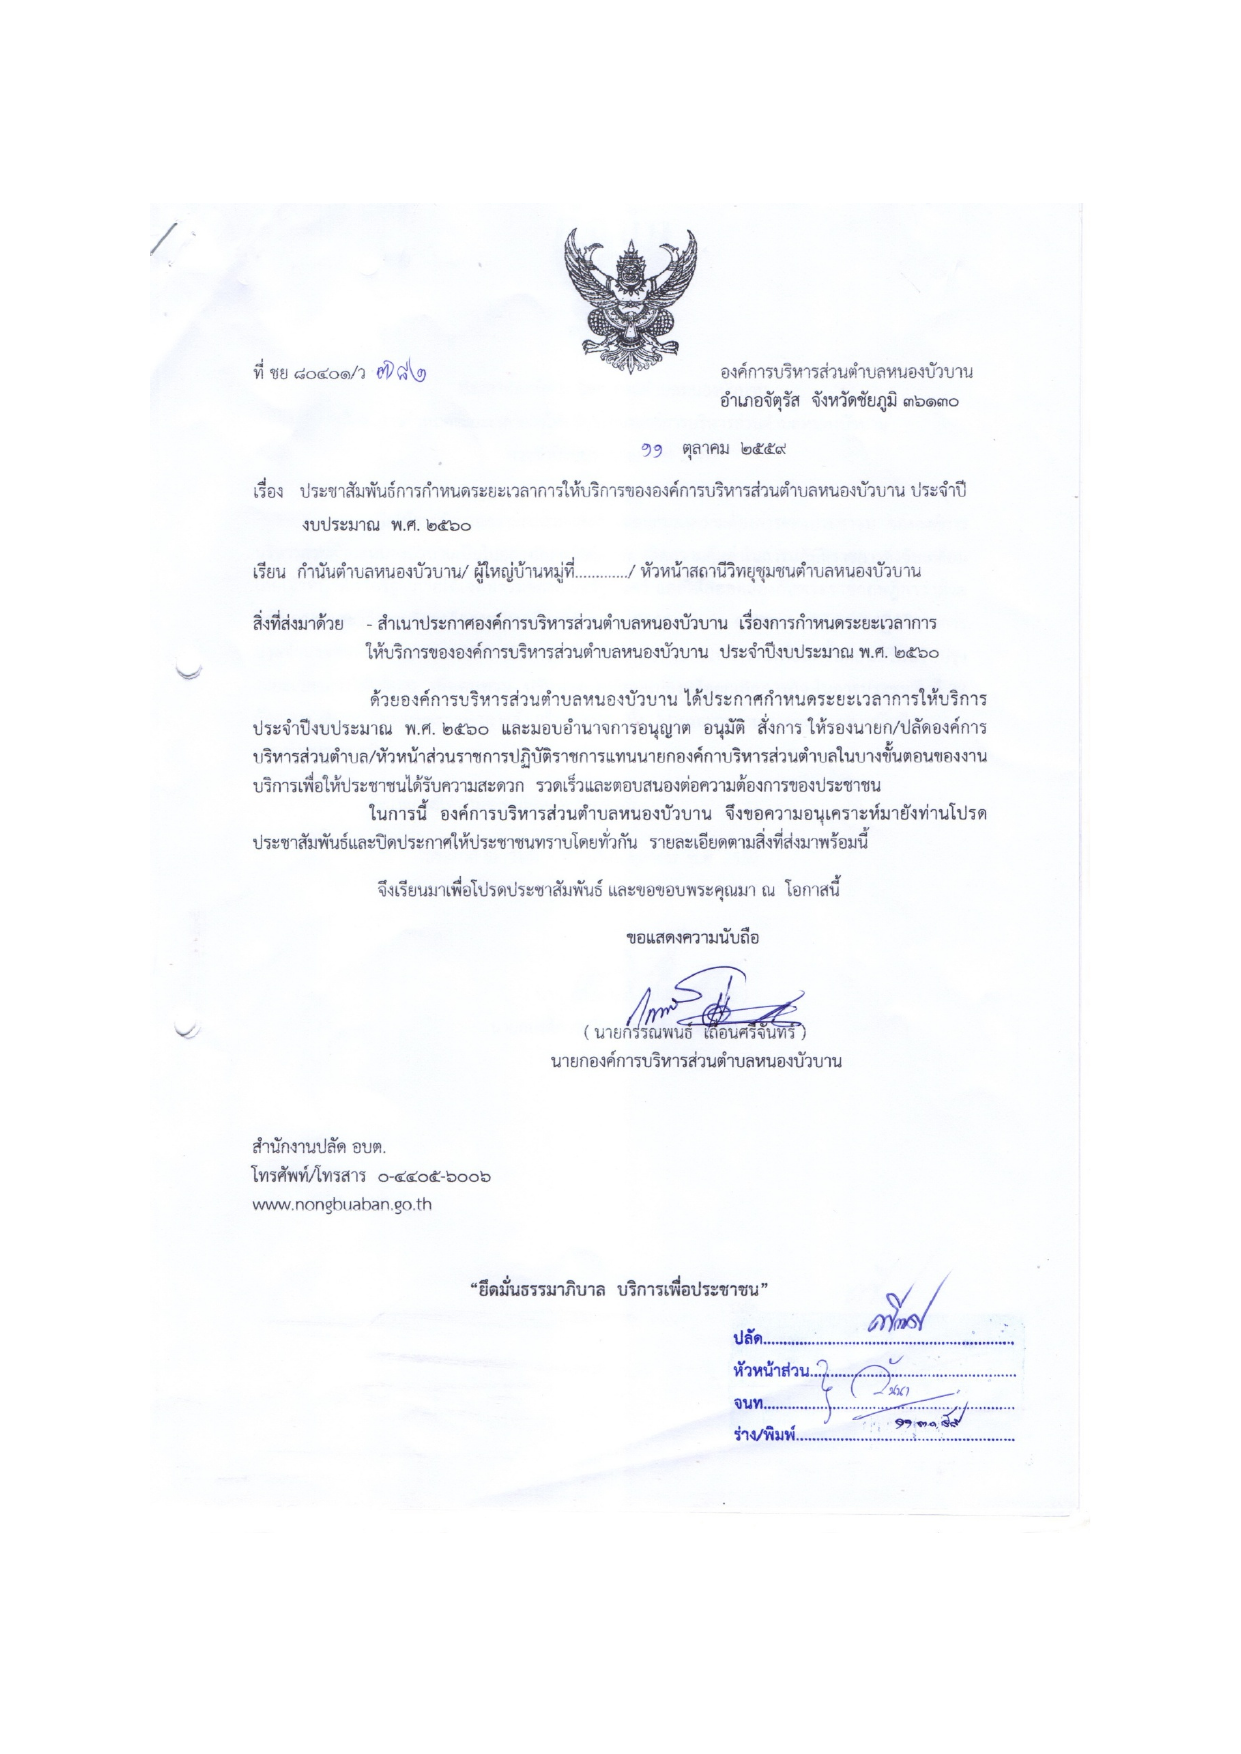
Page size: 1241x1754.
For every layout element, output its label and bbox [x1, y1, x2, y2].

picture [150, 203, 1091, 1533]
